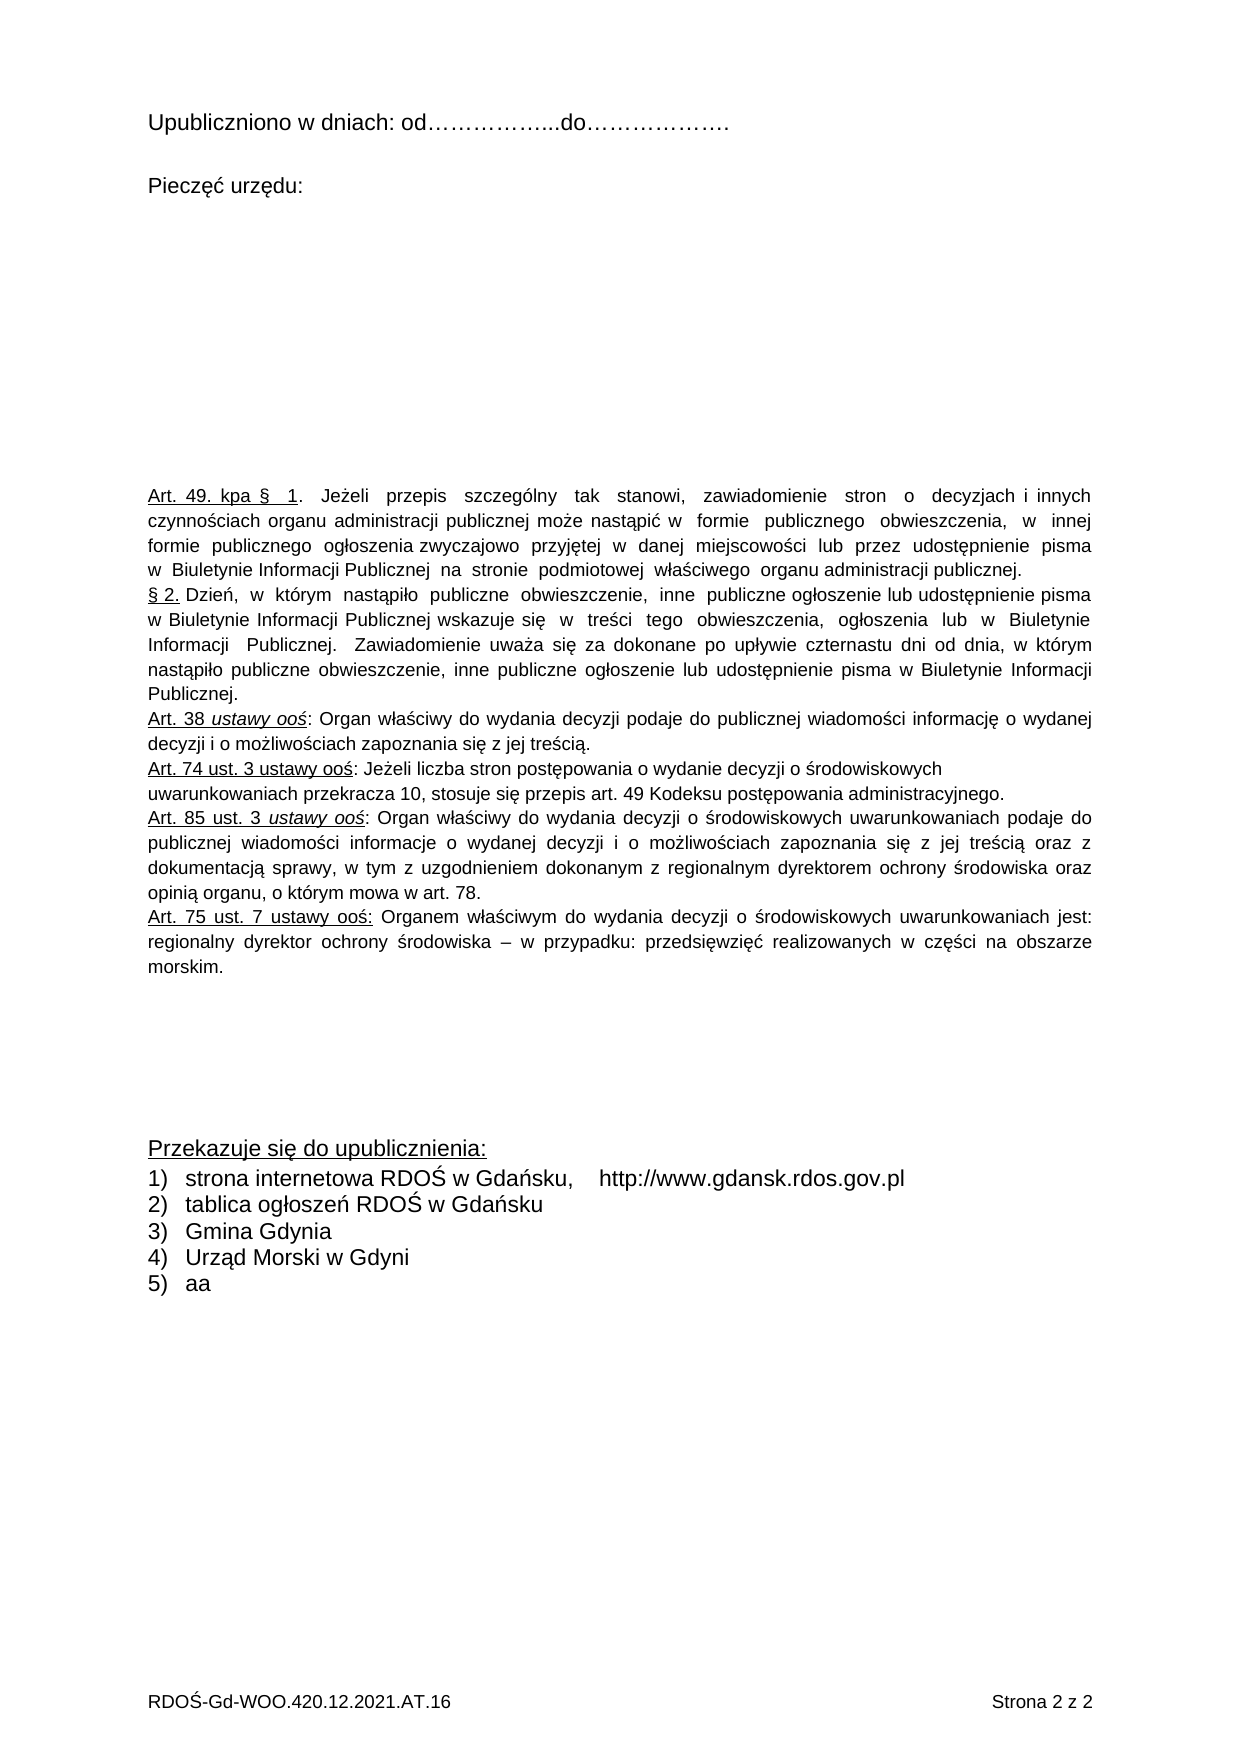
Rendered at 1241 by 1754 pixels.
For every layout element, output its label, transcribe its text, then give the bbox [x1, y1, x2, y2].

list tablica ogłoszeń RDOŚ w Gdańsku [148, 1191, 1092, 1218]
text Art. 49. kpa § 1. Jeżeli przepis szczególny tak stanowi, zawiadomienie stron o decyzjach i innych czynnościach organu administracji publicznej może nastąpić w formie publicznego obwieszczenia, w innej formie publicznego ogłoszenia zwyczajowo przyjętej w danej miejscowości lub przez udostępnienie pisma w Biuletynie Informacji Publicznej na stronie podmiotowej właściwego organu administracji publicznej. [148, 485, 1092, 581]
text Art. 85 ust. 3 ustawy ooś: Organ właściwy do wydania decyzji o środowiskowych uwarunkowaniach podaje do publicznej wiadomości informacje o wydanej decyzji i o możliwościach zapoznania się z jej treścią oraz z dokumentacją sprawy, w tym z uzgodnieniem dokonanym z regionalnym dyrektorem ochrony środowiska oraz opinią organu, o którym mowa w art. 78. [148, 807, 1092, 903]
list Urząd Morski w Gdyni [148, 1244, 1092, 1270]
text Art. 75 ust. 7 ustawy ooś: Organem właściwym do wydania decyzji o środowiskowych uwarunkowaniach jest: regionalny dyrektor ochrony środowiska – w przypadku: przedsięwzięć realizowanych w części na obszarze morskim. [148, 906, 1092, 977]
list strona internetowa RDOŚ w Gdańsku, http://www.gdansk.rdos.gov.pl [148, 1165, 1092, 1191]
text Pieczęć urzędu: [148, 173, 1092, 198]
text Przekazuje się do upublicznienia: [148, 1135, 1092, 1161]
list aa [148, 1270, 1092, 1297]
text Art. 38 ustawy ooś: Organ właściwy do wydania decyzji podaje do publicznej wiadomości informację o wydanej decyzji i o możliwościach zapoznania się z jej treścią. [148, 708, 1092, 754]
list Gmina Gdynia [148, 1218, 1092, 1244]
text § 2. Dzień, w którym nastąpiło publiczne obwieszczenie, inne publiczne ogłoszenie lub udostępnienie pisma w Biuletynie Informacji Publicznej wskazuje się w treści tego obwieszczenia, ogłoszenia lub w Biuletynie Informacji Publicznej. Zawiadomienie uważa się za dokonane po upływie czternastu dni od dnia, w którym nastąpiło publiczne obwieszczenie, inne publiczne ogłoszenie lub udostępnienie pisma w Biuletynie Informacji Publicznej. [148, 584, 1092, 705]
text Upubliczniono w dniach: od……………...do………………. [148, 109, 1092, 135]
text Art. 74 ust. 3 ustawy ooś: Jeżeli liczba stron postępowania o wydanie decyzji o środowiskowych uwarunkowaniach przekracza 10, stosuje się przepis art. 49 Kodeksu postępowania administracyjnego. [148, 757, 1092, 804]
